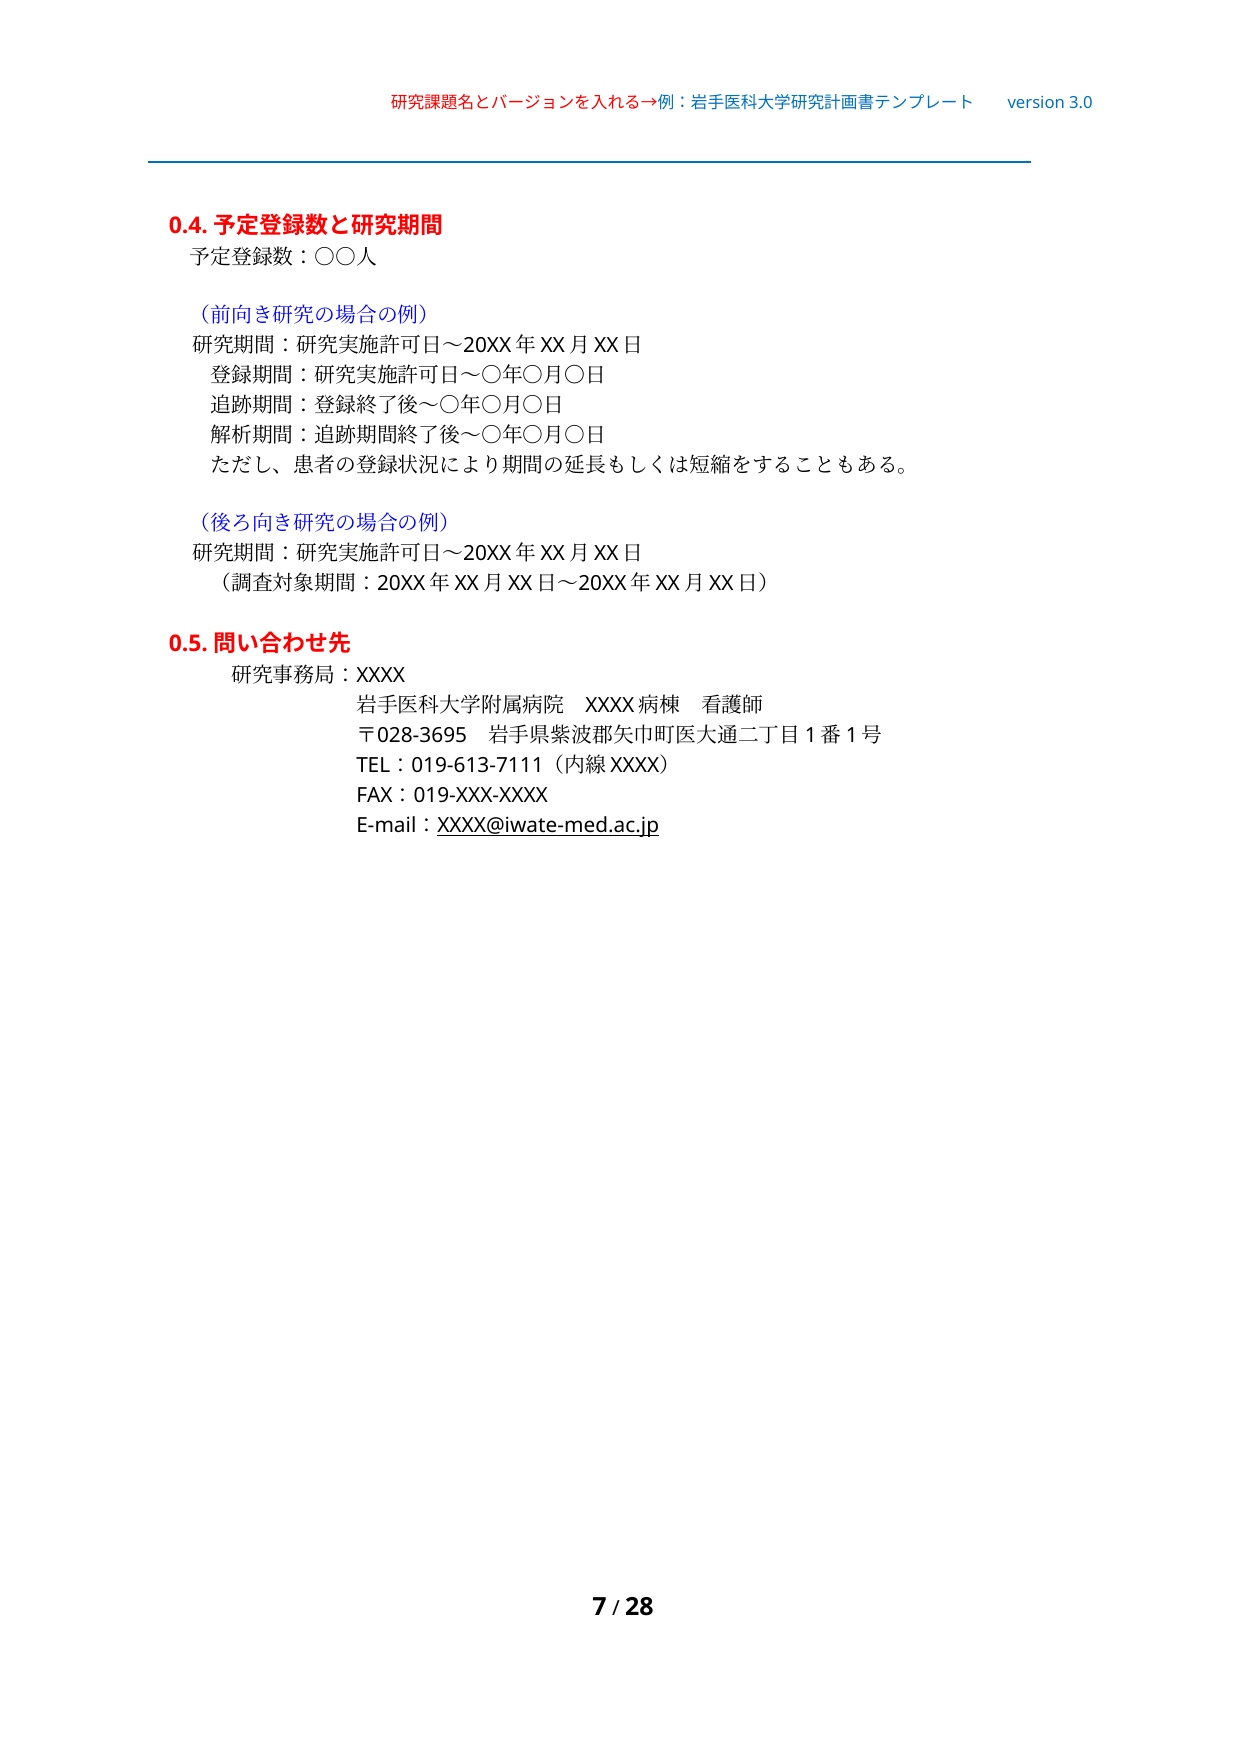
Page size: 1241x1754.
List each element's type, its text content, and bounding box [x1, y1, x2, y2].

text （後ろ向き研究の場合の例） [148, 506, 1092, 536]
subtitle 0.5. 問い合わせ先 [168, 625, 1092, 658]
subtitle 0.4. 予定登録数と研究期間 [168, 207, 1092, 240]
text 研究期間：研究実施許可日～20XX年XX月XX日 [148, 328, 1092, 358]
text ただし、患者の登録状況により期間の延長もしくは短縮をすることもある。 [148, 448, 1092, 478]
text 研究期間：研究実施許可日～20XX年XX月XX日 [148, 536, 1092, 566]
text 研究事務局：XXXX [148, 658, 1092, 688]
text 登録期間：研究実施許可日～○年○月〇日 [148, 358, 1092, 388]
text 〒028-3695 岩手県紫波郡矢巾町医大通二丁目1番1号 [148, 718, 1092, 749]
text FAX：019-XXX-XXXX [148, 779, 1092, 809]
text TEL：019-613-7111（内線XXXX） [148, 749, 1092, 779]
text 解析期間：追跡期間終了後～○年○月○日 [148, 418, 1092, 448]
text 追跡期間：登録終了後～○年○月○日 [148, 388, 1092, 418]
text 岩手医科大学附属病院 XXXX病棟 看護師 [148, 688, 1092, 718]
text 予定登録数：○○人 [148, 240, 1092, 270]
text （前向き研究の場合の例） [148, 298, 1092, 328]
text （調査対象期間：20XX年XX月XX日～20XX年XX月XX日） [148, 566, 1092, 597]
text E-mail：XXXX@iwate-med.ac.jp [148, 809, 1092, 839]
